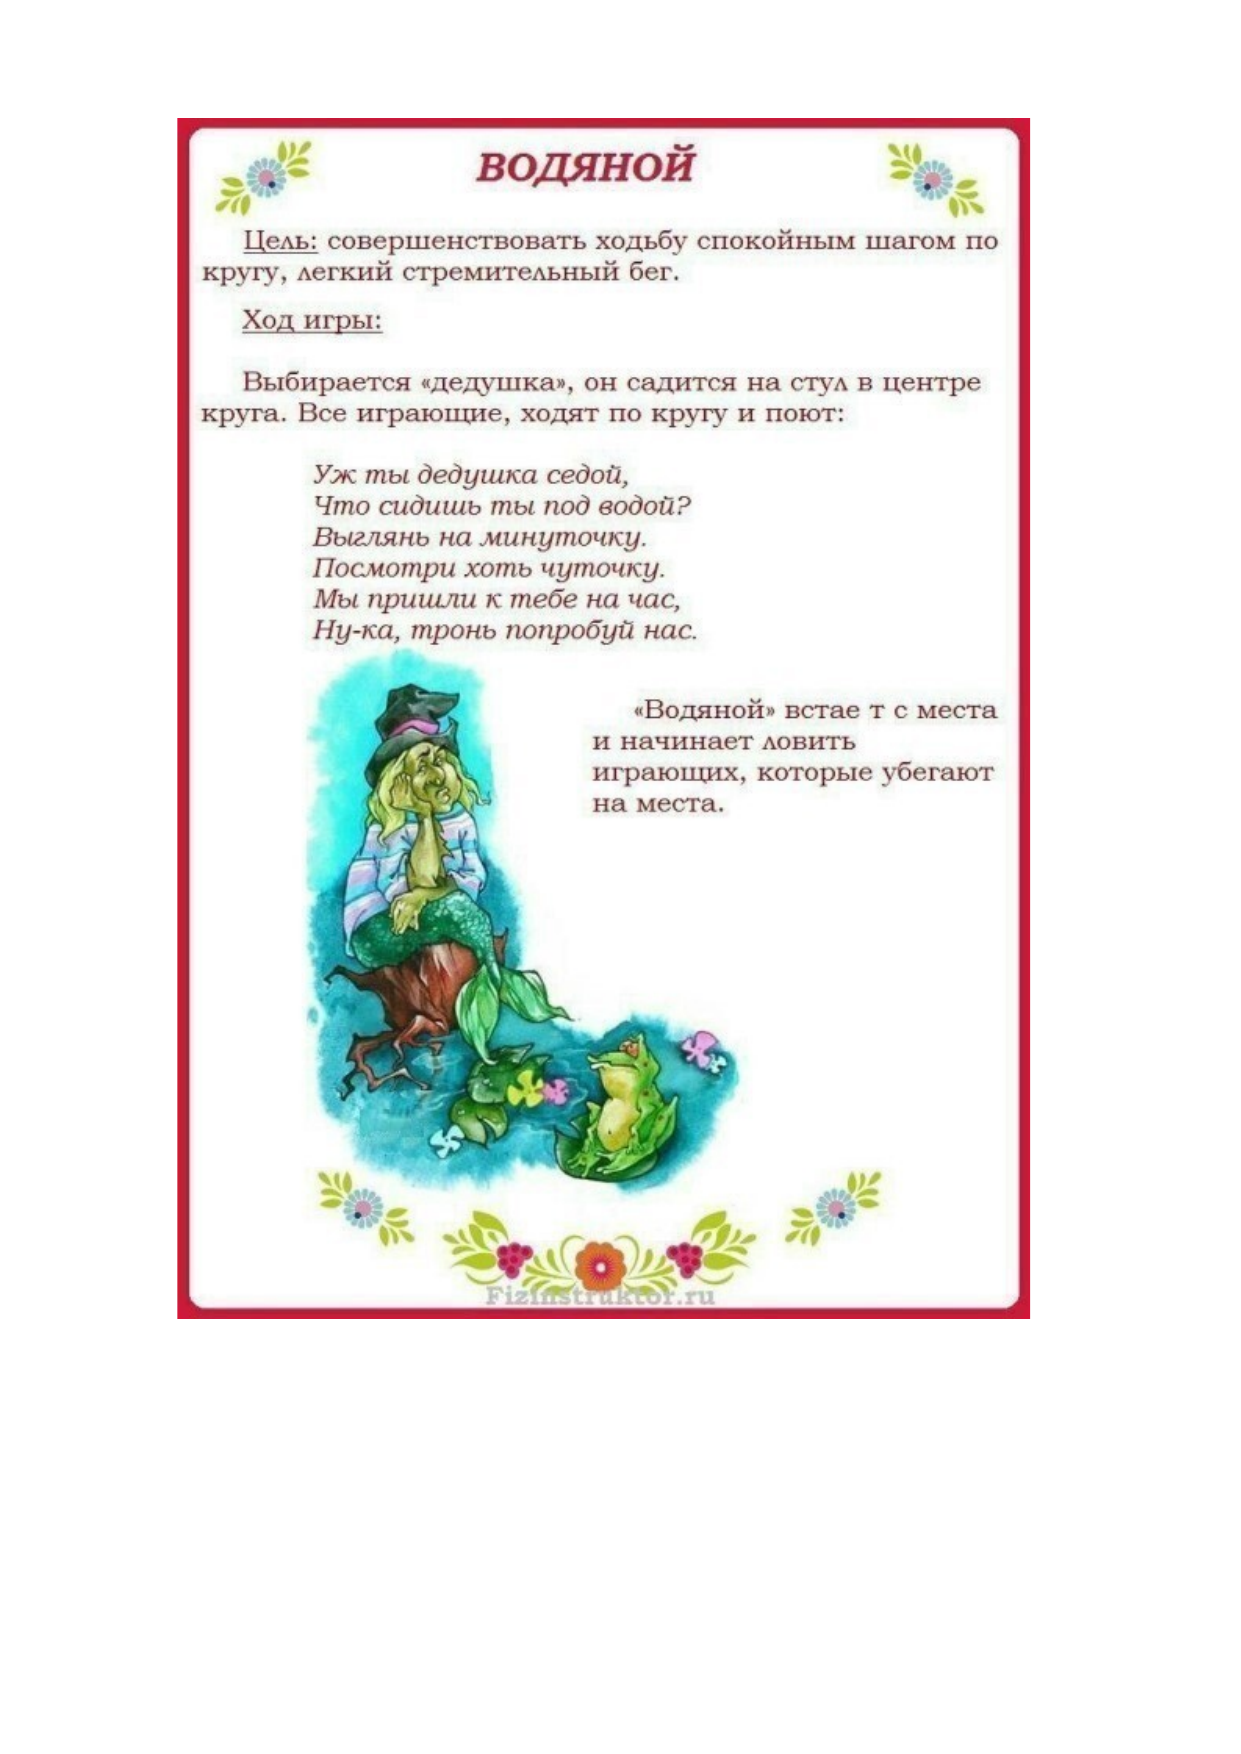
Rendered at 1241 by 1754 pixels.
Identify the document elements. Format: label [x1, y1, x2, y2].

picture [177, 118, 1031, 1319]
